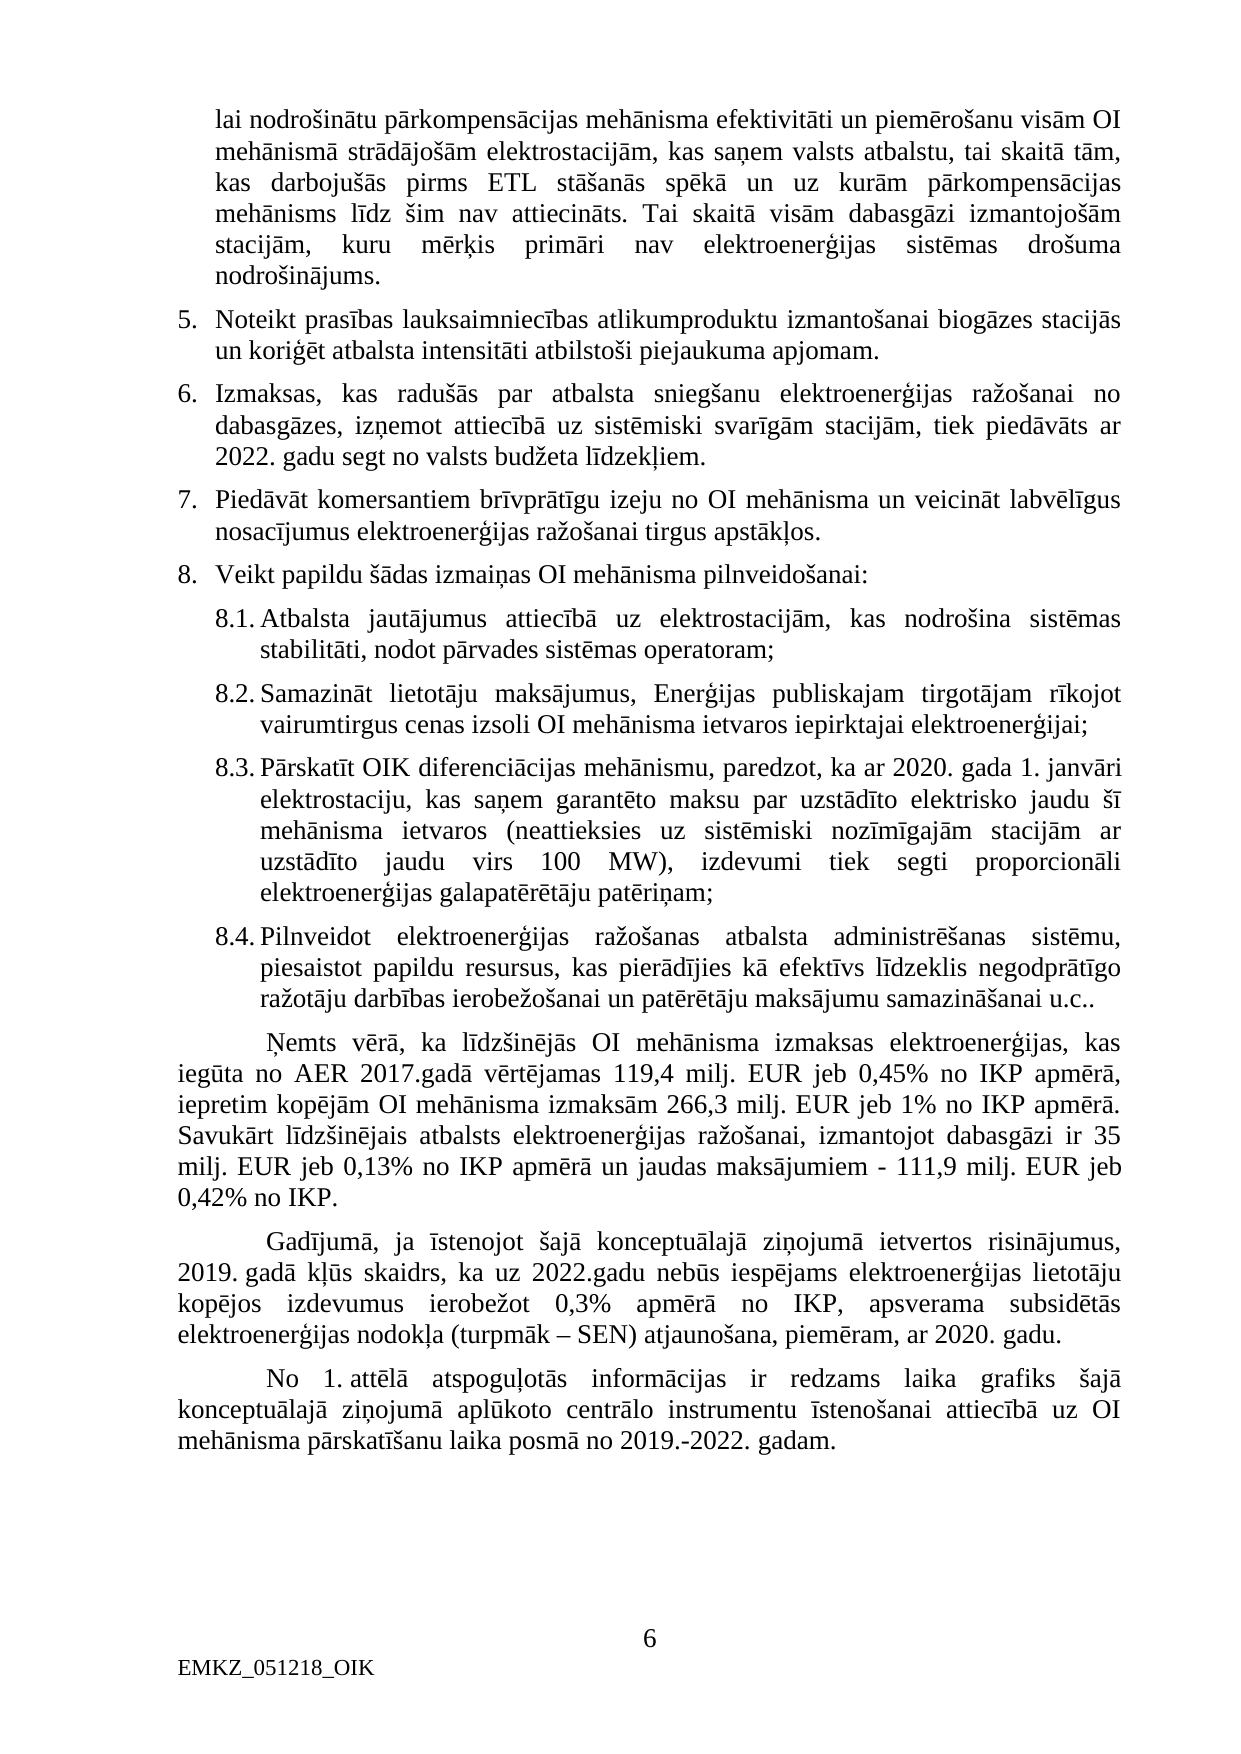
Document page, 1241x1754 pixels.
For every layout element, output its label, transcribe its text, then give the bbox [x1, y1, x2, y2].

list Samazināt lietotāju maksājumus, Enerģijas publiskajam tirgotājam rīkojot vairumtirgus cenas izsoli OI mehānisma ietvaros iepirktajai elektroenerģijai; [215, 677, 1122, 739]
list Izmaksas, kas radušās par atbalsta sniegšanu elektroenerģijas ražošanai no dabasgāzes, izņemot attiecībā uz sistēmiski svarīgām stacijām, tiek piedāvāts ar 2022. gadu segt no valsts budžeta līdzekļiem. [177, 378, 1122, 471]
list Atbalsta jautājumus attiecībā uz elektrostacijām, kas nodrošina sistēmas stabilitāti, nodot pārvades sistēmas operatoram; [215, 602, 1122, 664]
list Gadījumā, ja īstenojot šajā konceptuālajā ziņojumā ietvertos risinājumus, 2019. gadā kļūs skaidrs, ka uz 2022.gadu nebūs iespējams elektroenerģijas lietotāju kopējos izdevumus ierobežot 0,3% apmērā no IKP, apsverama subsidētās elektroenerģijas nodokļa (turpmāk – SEN) atjaunošana, piemēram, ar 2020. gadu. [177, 1225, 1122, 1350]
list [177, 103, 1122, 290]
list Ņemts vērā, ka līdzšinējās OI mehānisma izmaksas elektroenerģijas, kas iegūta no AER 2017.gadā vērtējamas 119,4 milj. EUR jeb 0,45% no IKP apmērā, iepretim kopējām OI mehānisma izmaksām 266,3 milj. EUR jeb 1% no IKP apmērā. Savukārt līdzšinējais atbalsts elektroenerģijas ražošanai, izmantojot dabasgāzi ir 35 milj. EUR jeb 0,13% no IKP apmērā un jaudas maksājumiem - 111,9 milj. EUR jeb 0,42% no IKP. [177, 1026, 1122, 1213]
list Veikt papildu šādas izmaiņas OI mehānisma pilnveidošanai: [177, 558, 1122, 589]
list No 1. attēlā atspoguļotās informācijas ir redzams laika grafiks šajā konceptuālajā ziņojumā aplūkoto centrālo instrumentu īstenošanai attiecībā uz OI mehānisma pārskatīšanu laika posmā no 2019.-2022. gadam. [177, 1362, 1122, 1456]
list Noteikt prasības lauksaimniecības atlikumproduktu izmantošanai biogāzes stacijās un koriģēt atbalsta intensitāti atbilstoši piejaukuma apjomam. [177, 303, 1122, 365]
list Pilnveidot elektroenerģijas ražošanas atbalsta administrēšanas sistēmu, piesaistot papildu resursus, kas pierādījies kā efektīvs līdzeklis negodprātīgo ražotāju darbības ierobežošanai un patērētāju maksājumu samazināšanai u.c.. [215, 920, 1122, 1013]
list Piedāvāt komersantiem brīvprātīgu izeju no OI mehānisma un veicināt labvēlīgus nosacījumus elektroenerģijas ražošanai tirgus apstākļos. [177, 483, 1122, 546]
list Pārskatīt OIK diferenciācijas mehānismu, paredzot, ka ar 2020. gada 1. janvāri elektrostaciju, kas saņem garantēto maksu par uzstādīto elektrisko jaudu šī mehānisma ietvaros (neattieksies uz sistēmiski nozīmīgajām stacijām ar uzstādīto jaudu virs 100 MW), izdevumi tiek segti proporcionāli elektroenerģijas galapatērētāju patēriņam; [215, 752, 1122, 907]
